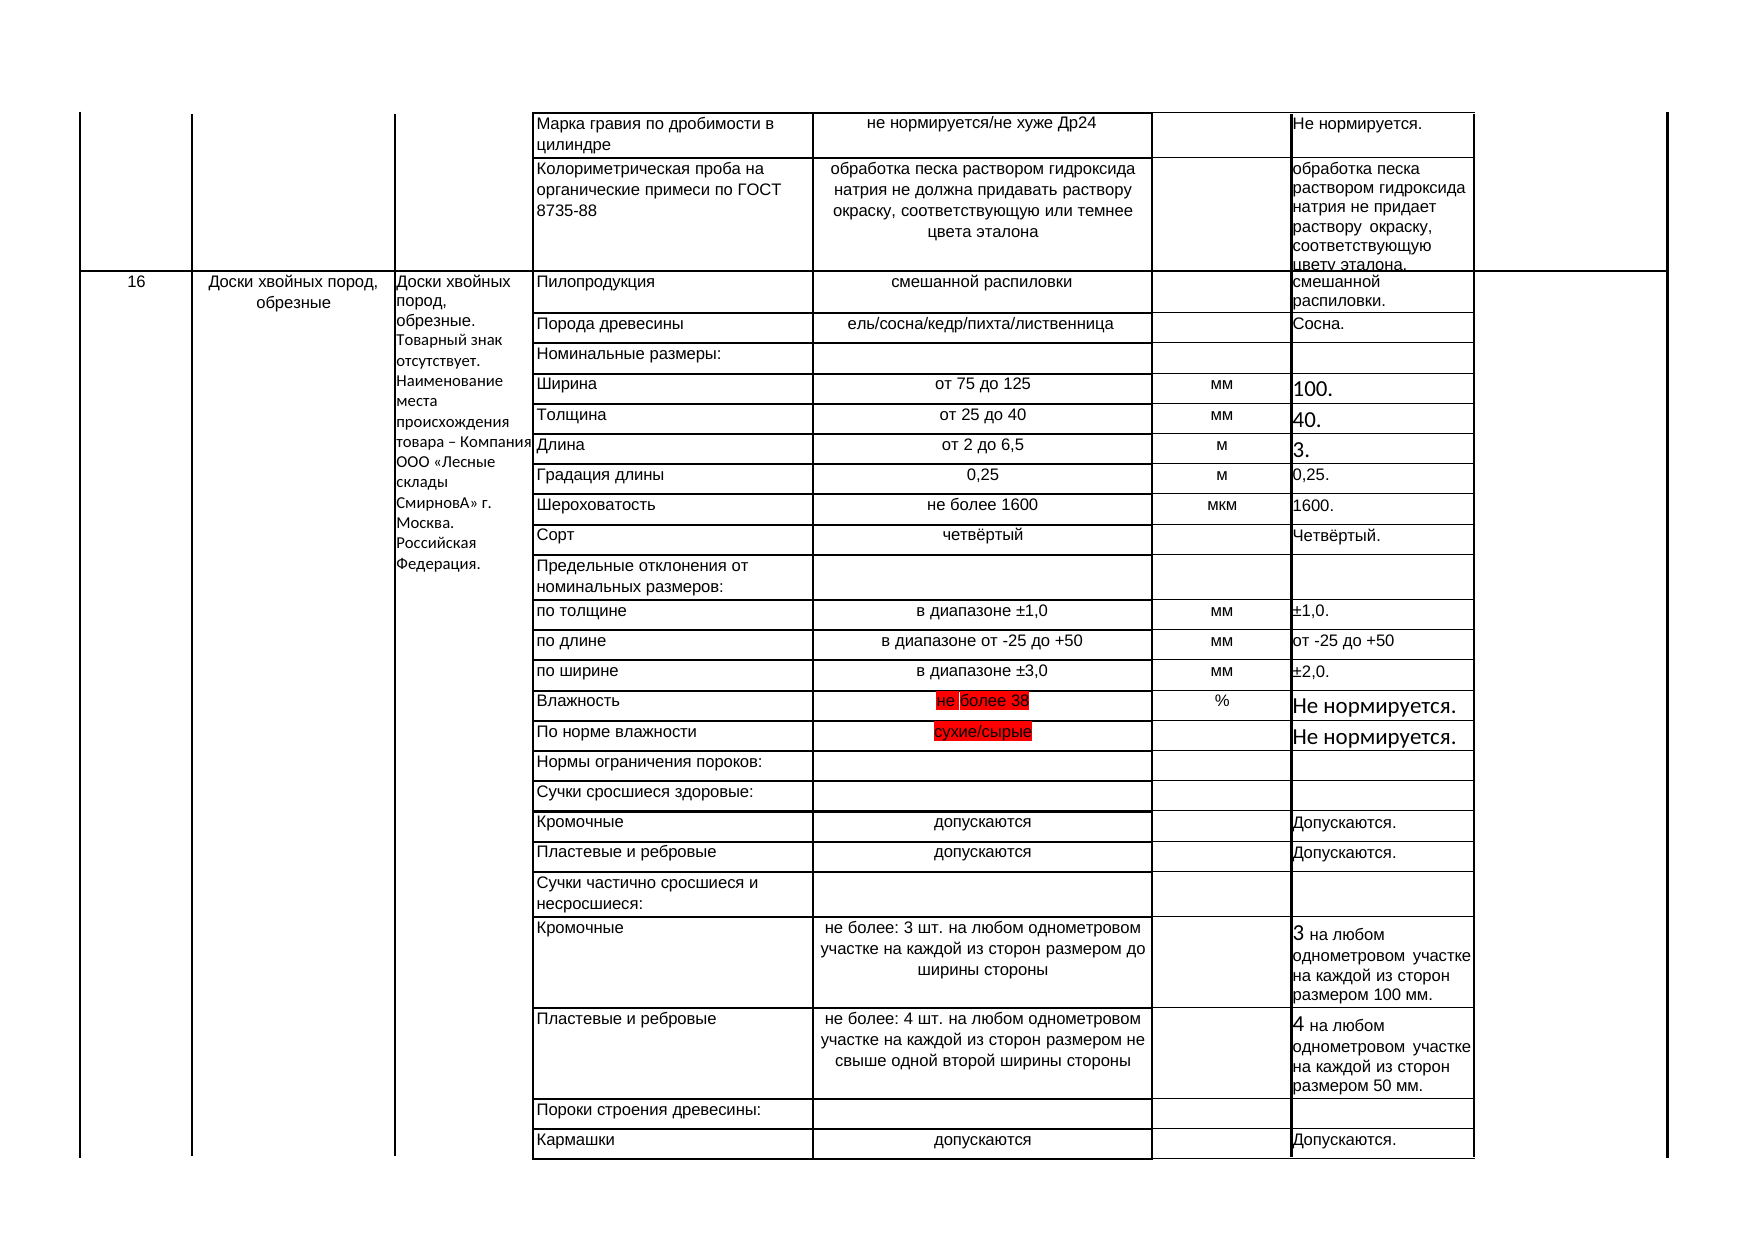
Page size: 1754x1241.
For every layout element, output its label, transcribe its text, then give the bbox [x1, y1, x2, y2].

table_cell Кромочные [534, 813, 812, 841]
table_cell 0,25 [814, 465, 1151, 493]
table_cell мкм [1153, 494, 1290, 523]
table_header [1475, 112, 1666, 270]
table_cell ель/сосна/кедр/пихта/лиственница [814, 314, 1151, 342]
table_cell [1293, 343, 1473, 372]
table_cell не более: 3 шт. на любом однометровом участке на каждой из сторон размером до ширины стороны [814, 918, 1151, 1007]
table_cell [1153, 555, 1290, 599]
table_cell [1153, 313, 1290, 342]
table_cell [1153, 872, 1290, 916]
table_cell Влажность [534, 692, 812, 720]
table_cell Сосна. [1293, 313, 1473, 342]
table_cell Кромочные [534, 918, 812, 1007]
table_cell Порода древесины [534, 314, 812, 342]
table_cell [1153, 1129, 1291, 1158]
table_cell [1153, 811, 1290, 841]
table_cell Градация длины [534, 465, 812, 493]
table_cell Допускаются. [1293, 811, 1473, 841]
table_cell м [1153, 464, 1290, 493]
table_cell По норме влажности [534, 722, 812, 750]
table_cell по ширине [534, 661, 812, 689]
table_cell сухие/сырые [814, 722, 1151, 750]
table_cell Сучки сросшиеся здоровые: [534, 782, 812, 810]
table_cell [1293, 751, 1473, 780]
table_cell [1293, 781, 1473, 810]
table_cell [1153, 721, 1290, 750]
table_cell Допускаются. [1291, 1129, 1474, 1158]
table_cell четвёртый [814, 526, 1151, 554]
table_cell Ширина [534, 375, 812, 403]
table_cell мм [1153, 600, 1290, 629]
table_cell [1293, 872, 1473, 916]
table_cell м [1153, 434, 1290, 463]
table_cell от 75 до 125 [814, 375, 1151, 403]
table_cell [1153, 781, 1290, 810]
table_cell Предельные отклонения от номинальных размеров: [534, 556, 812, 599]
table_cell 16 [81, 272, 192, 1158]
table_cell Пилопродукция [534, 272, 812, 312]
table_cell [814, 556, 1151, 599]
table_header [1153, 113, 1291, 157]
table_cell не более 38 [814, 692, 1151, 720]
table_cell [1153, 272, 1290, 312]
table_cell [1153, 751, 1290, 780]
table_header Не нормируется. [1293, 113, 1474, 157]
table_cell от -25 до +50 [1293, 630, 1473, 659]
table_header Марка гравия по дробимости в цилиндре [534, 114, 812, 157]
table_cell Пластевые и ребровые [534, 1009, 812, 1098]
table_cell ±1,0. [1293, 600, 1473, 629]
table_cell Нормы ограничения пороков: [534, 752, 812, 780]
table_cell смешанной распиловки [814, 272, 1151, 312]
table_cell Доски хвойных пород, обрезные. Товарный знак отсутствует. Наименование места происхождения товара – Компания ООО «Лесные склады СмирновА» г. Москва. Российская Федерация. [395, 272, 532, 1158]
table_cell [1293, 555, 1473, 599]
table_cell Четвёртый. [1293, 525, 1473, 554]
table_cell Сорт [534, 526, 812, 554]
table_cell допускаются [814, 843, 1151, 871]
table_cell Допускаются. [1293, 842, 1473, 871]
table_cell смешанной распиловки. [1293, 272, 1473, 312]
table_cell Колориметрическая проба на органические примеси по ГОСТ 8735-88 [534, 159, 812, 270]
table_cell допускаются [814, 813, 1151, 841]
table_cell [814, 752, 1151, 780]
table_cell ±2,0. [1293, 660, 1473, 689]
table_cell допускаются [814, 1130, 1151, 1158]
table_cell Доски хвойных пород, обрезные [192, 272, 395, 1158]
table_cell % [1153, 691, 1290, 720]
table_cell в диапазоне ±1,0 [814, 601, 1151, 629]
table_cell обработка песка раствором гидроксида натрия не придает раствору окраску, соответствующую цвету эталона. [1293, 158, 1473, 270]
table_cell Не нормируется. [1293, 721, 1473, 750]
table_cell Не нормируется. [1293, 691, 1473, 720]
table_cell Номинальные размеры: [534, 344, 812, 372]
table_header [192, 112, 395, 270]
table_cell мм [1153, 374, 1290, 403]
table_cell 0,25. [1293, 464, 1473, 493]
table_cell [1153, 1099, 1290, 1128]
table_cell Кармашки [534, 1130, 812, 1158]
table_cell [814, 782, 1151, 810]
table_cell по длине [534, 631, 812, 659]
table_cell 4 на любом однометровом участке на каждой из сторон размером 50 мм. [1293, 1008, 1473, 1098]
table_cell не более 1600 [814, 495, 1151, 523]
table_cell по толщине [534, 601, 812, 629]
table_header [395, 112, 532, 270]
table_cell [1153, 158, 1290, 270]
table_cell мм [1153, 660, 1290, 689]
table_cell 100. [1293, 374, 1473, 403]
table_cell от 25 до 40 [814, 405, 1151, 433]
table_cell от 2 до 6,5 [814, 435, 1151, 463]
table_cell [1293, 1099, 1473, 1128]
table_cell [1153, 917, 1290, 1007]
table_cell Пороки строения древесины: [534, 1100, 812, 1128]
table_cell 3 на любом однометровом участке на каждой из сторон размером 100 мм. [1293, 917, 1473, 1007]
table_cell [1153, 1008, 1290, 1098]
table_cell Пластевые и ребровые [534, 843, 812, 871]
table_cell Сучки частично сросшиеся и несросшиеся: [534, 873, 812, 916]
table_cell мм [1153, 630, 1290, 659]
table_cell 40. [1293, 404, 1473, 433]
table_cell не более: 4 шт. на любом однометровом участке на каждой из сторон размером не свыше одной второй ширины стороны [814, 1009, 1151, 1098]
table_cell 3. [1293, 434, 1473, 463]
table_cell Шероховатость [534, 495, 812, 523]
table_header не нормируется/не хуже Др24 [814, 114, 1151, 157]
table_cell [1153, 842, 1290, 871]
table_cell [814, 344, 1151, 372]
table_cell в диапазоне ±3,0 [814, 661, 1151, 689]
table_cell обработка песка раствором гидроксида натрия не должна придавать раствору окраску, соответствующую или темнее цвета эталона [814, 159, 1151, 270]
table_cell [1474, 272, 1666, 1158]
table_header [81, 112, 192, 270]
table_cell [1153, 525, 1290, 554]
table_cell [814, 873, 1151, 916]
table_cell в диапазоне от -25 до +50 [814, 631, 1151, 659]
table_cell Толщина [534, 405, 812, 433]
table_cell [1153, 343, 1290, 372]
table_cell мм [1153, 404, 1290, 433]
table_cell [814, 1100, 1151, 1128]
table_cell Длина [534, 435, 812, 463]
table_cell 1600. [1293, 494, 1473, 523]
